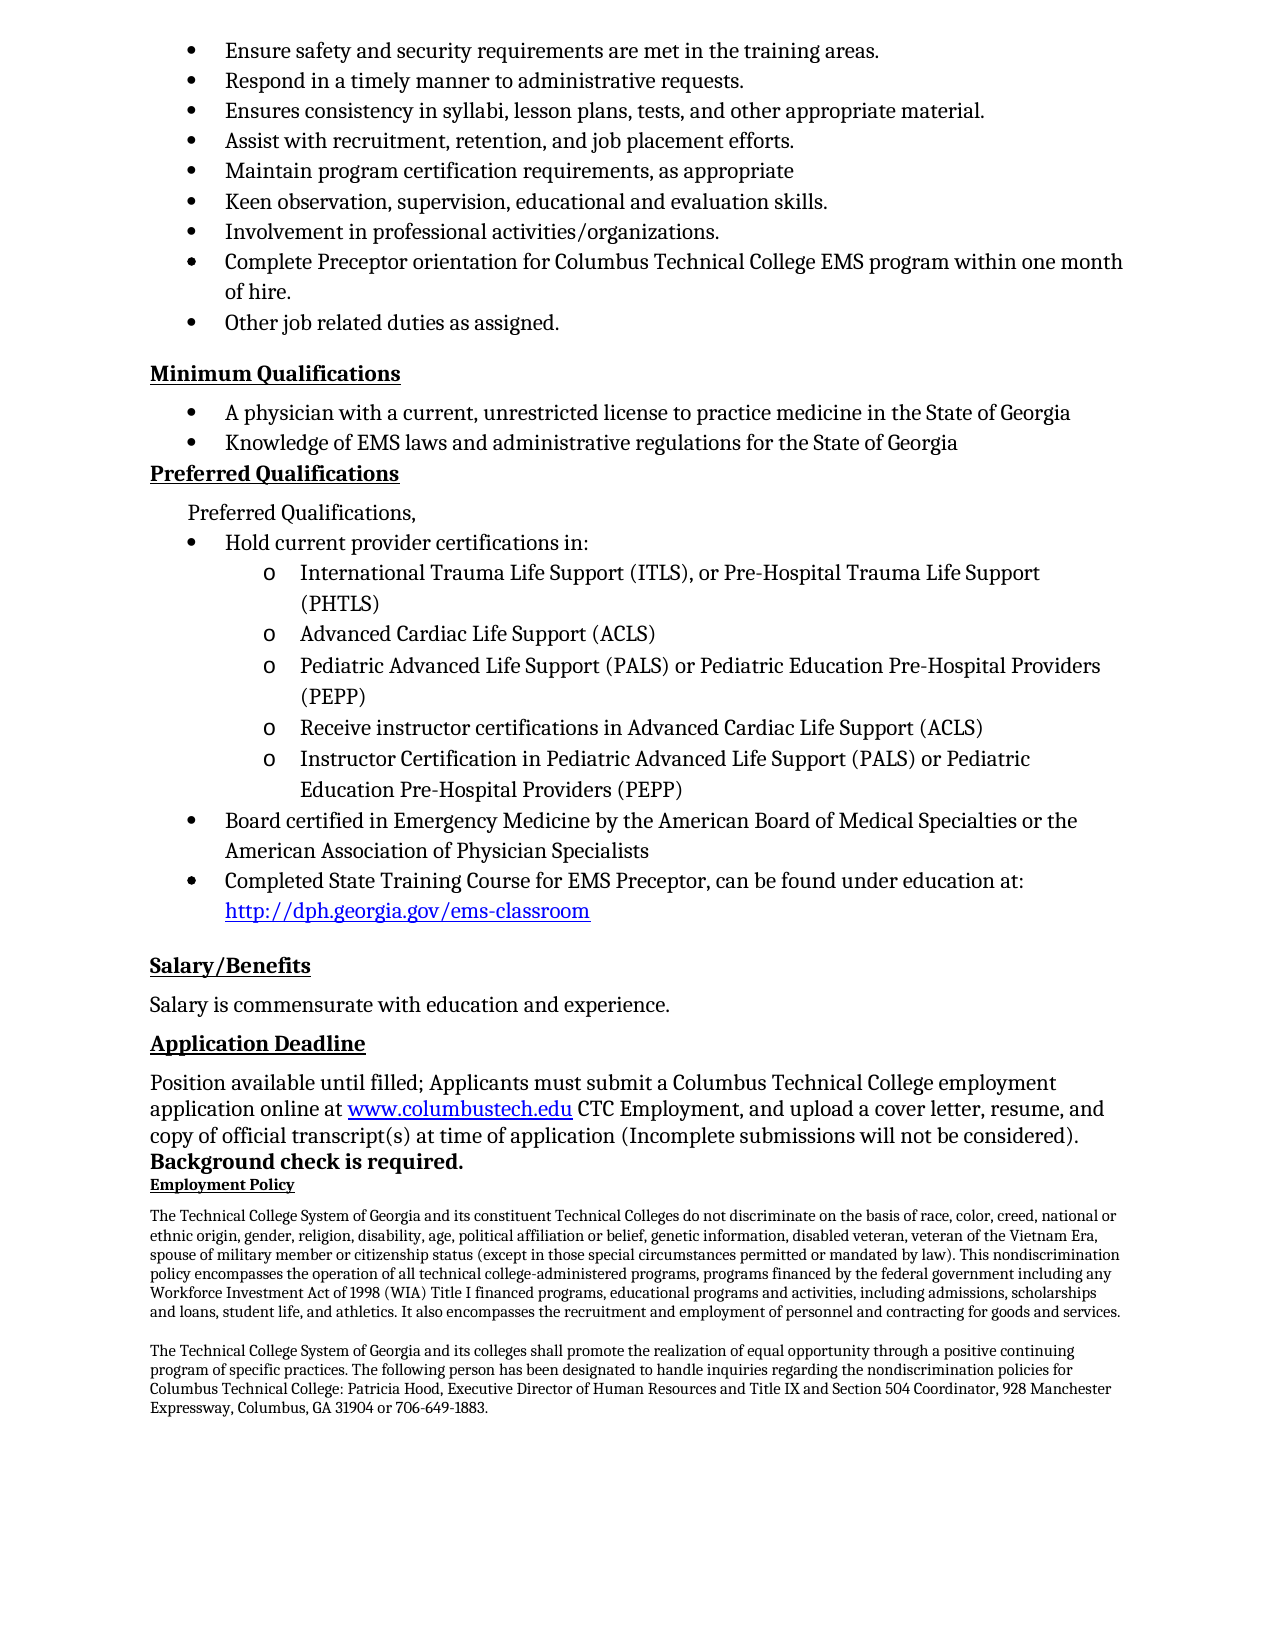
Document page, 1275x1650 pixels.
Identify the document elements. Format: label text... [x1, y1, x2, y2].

list Knowledge of EMS laws and administrative regulations for the State of Georgia [187, 430, 1125, 457]
list Advanced Cardiac Life Support (ACLS) [262, 621, 1125, 649]
text Preferred Qualifications [150, 460, 1125, 487]
list Other job related duties as assigned. [187, 309, 1125, 336]
text Minimum Qualifications [150, 361, 1125, 387]
text Preferred Qualifications, [187, 499, 1125, 526]
list Receive instructor certifications in Advanced Cardiac Life Support (ACLS) [262, 714, 1125, 742]
list Ensure safety and security requirements are met in the training areas. [187, 37, 1125, 64]
list Complete Preceptor orientation for Columbus Technical College EMS program within one month of hire. [187, 249, 1125, 306]
text The Technical College System of Georgia and its constituent Technical Colleges do not discriminate on the basis of race, color, creed, national or ethnic origin, gender, religion, disability, age, political affiliation or belief, genetic information, disabled veteran, veteran of the Vietnam Era, spouse of military member or citizenship status (except in those special circumstances permitted or mandated by law). This nondiscrimination policy encompasses the operation of all technical college-administered programs, programs financed by the federal government including any Workforce Investment Act of 1998 (WIA) Title I financed programs, educational programs and activities, including admissions, scholarships and loans, student life, and athletics. It also encompasses the recruitment and employment of personnel and contracting for goods and services. [150, 1207, 1125, 1322]
list Completed State Training Course for EMS Preceptor, can be found under education at: http://dph.georgia.gov/ems-classroom [187, 868, 1125, 924]
text Application Deadline [150, 1031, 1125, 1057]
list Keen observation, supervision, educational and evaluation skills. [187, 188, 1125, 215]
text The Technical College System of Georgia and its colleges shall promote the realization of equal opportunity through a positive continuing program of specific practices. The following person has been designated to handle inquiries regarding the nondiscrimination policies for Columbus Technical College: Patricia Hood, Executive Director of Human Resources and Title IX and Section 504 Coordinator, 928 Manchester Expressway, Columbus, GA 31904 or 706-649-1883. [150, 1341, 1125, 1418]
list Involvement in professional activities/organizations. [187, 219, 1125, 245]
list Maintain program certification requirements, as appropriate [187, 158, 1125, 185]
text Position available until filled; Applicants must submit a Columbus Technical College employment application online at www.columbustech.edu CTC Employment, and upload a cover letter, resume, and copy of official transcript(s) at time of application (Incomplete submissions will not be considered). Background check is required. [150, 1070, 1125, 1175]
list Assist with recruitment, retention, and job placement efforts. [187, 128, 1125, 154]
text Employment Policy [150, 1175, 1125, 1194]
list Hold current provider certifications in: [187, 529, 1125, 556]
text Salary is commensurate with education and experience. [150, 992, 1125, 1018]
list Pediatric Advanced Life Support (PALS) or Pediatric Education Pre-Hospital Providers (PEPP) [262, 653, 1125, 711]
text Salary/Benefits [150, 953, 1125, 979]
list Respond in a timely manner to administrative requests. [187, 68, 1125, 94]
list International Trauma Life Support (ITLS), or Pre-Hospital Trauma Life Support (PHTLS) [262, 560, 1125, 617]
list Board certified in Emergency Medicine by the American Board of Medical Specialties or the American Association of Physician Specialists [187, 807, 1125, 864]
list Instructor Certification in Pediatric Advanced Life Support (PALS) or Pediatric Education Pre-Hospital Providers (PEPP) [262, 746, 1125, 804]
list A physician with a current, unrestricted license to practice medicine in the State of Georgia [187, 400, 1125, 426]
list Ensures consistency in syllabi, lesson plans, tests, and other appropriate material. [187, 98, 1125, 124]
